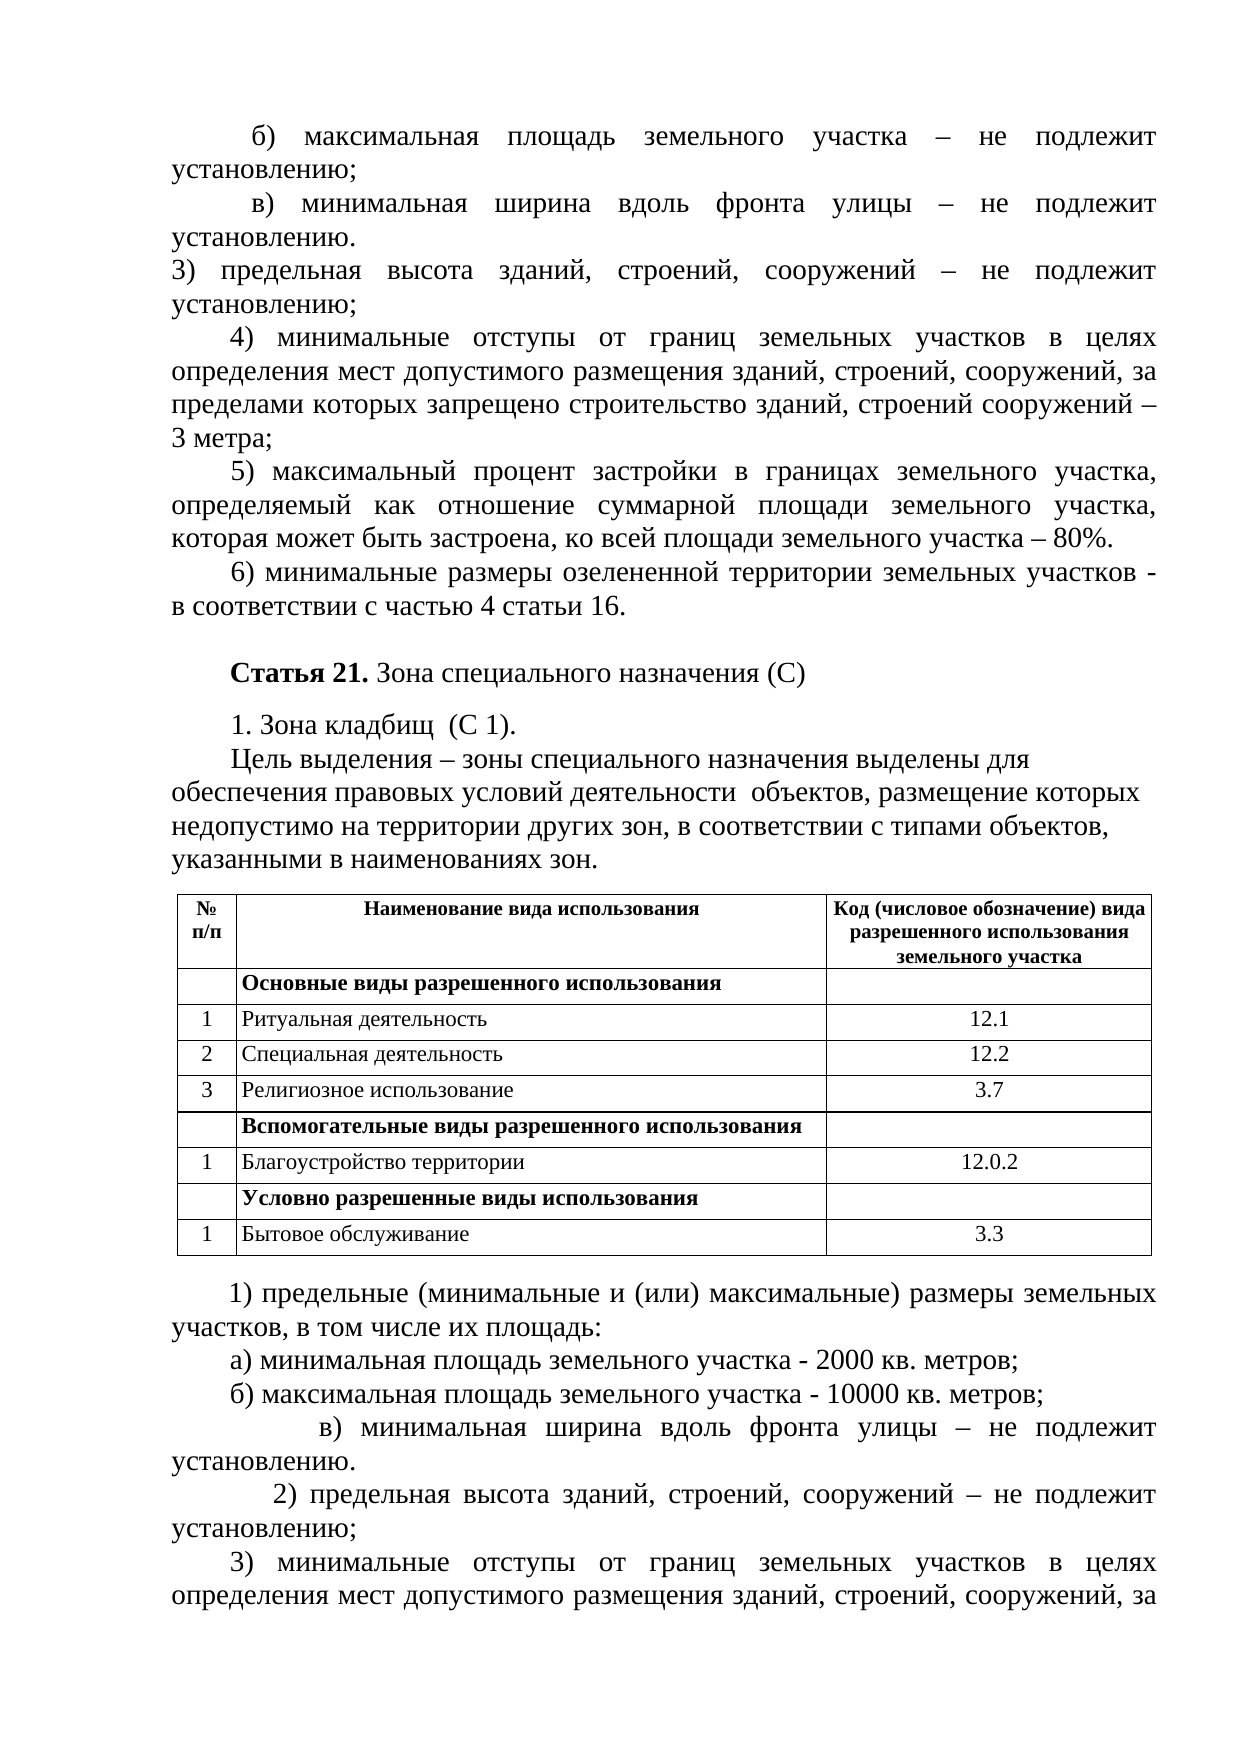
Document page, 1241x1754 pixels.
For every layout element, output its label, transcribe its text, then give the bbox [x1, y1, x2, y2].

table_cell 3 [178, 1076, 236, 1111]
text 1) предельные (минимальные и (или) максимальные) размеры земельных участков, в том числе их площадь: [171, 1275, 1158, 1342]
table_header Код (числовое обозначение) вида разрешенного использования земельного участка [827, 895, 1151, 968]
list б) максимальная площадь земельного участка – не подлежит установлению; [171, 118, 1158, 185]
text 2) предельная высота зданий, строений, сооружений – не подлежит установлению; [171, 1477, 1158, 1544]
list в) минимальная ширина вдоль фронта улицы – не подлежит установлению. [171, 185, 1158, 252]
table_cell 12.2 [827, 1041, 1151, 1075]
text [171, 1544, 1158, 1611]
table_cell Специальная деятельность [237, 1041, 826, 1075]
table_cell 1 [178, 1005, 236, 1039]
table_cell Основные виды разрешенного использования [237, 969, 826, 1003]
table_cell 2 [178, 1041, 236, 1075]
table_cell [178, 969, 236, 1003]
table_cell 3.3 [827, 1220, 1151, 1255]
table_cell 12.0.2 [827, 1148, 1151, 1183]
table_cell 1 [178, 1220, 236, 1255]
table_cell [178, 1113, 236, 1147]
table_cell 1 [178, 1148, 236, 1183]
table_cell Вспомогательные виды разрешенного использования [237, 1113, 826, 1147]
text 5) максимальный процент застройки в границах земельного участка, определяемый как отношение суммарной площади земельного участка, которая может быть застроена, ко всей площади земельного участка – 80%. [171, 453, 1158, 554]
table_cell Условно разрешенные виды использования [237, 1184, 826, 1219]
text а) минимальная площадь земельного участка - 2000 кв. метров; [171, 1342, 1158, 1376]
text 6) минимальные размеры озелененной территории земельных участков - в соответствии с частью 4 статьи 16. [171, 554, 1158, 621]
table_cell 12.1 [827, 1005, 1151, 1039]
text Цель выделения – зоны специального назначения выделены для обеспечения правовых условий деятельности объектов, размещение которых недопустимо на территории других зон, в соответствии с типами объектов, указанными в наименованиях зон. [171, 741, 1158, 875]
table_header Наименование вида использования [237, 895, 826, 968]
table_cell [178, 1184, 236, 1219]
table_cell 3.7 [827, 1076, 1151, 1111]
table_cell Религиозное использование [237, 1076, 826, 1111]
table_cell [827, 1113, 1151, 1147]
text Статья 21. Зона специального назначения (С) [171, 655, 1158, 688]
text в) минимальная ширина вдоль фронта улицы – не подлежит установлению. [171, 1409, 1158, 1477]
table_cell [827, 969, 1151, 1003]
table_cell Благоустройство территории [237, 1148, 826, 1183]
table_cell Ритуальная деятельность [237, 1005, 826, 1039]
table_cell Бытовое обслуживание [237, 1220, 826, 1255]
table_cell [827, 1184, 1151, 1219]
text 3) предельная высота зданий, строений, сооружений – не подлежит установлению; [171, 252, 1158, 319]
table_header № п/п [178, 895, 236, 968]
text б) максимальная площадь земельного участка - 10000 кв. метров; [171, 1376, 1158, 1409]
text 4) минимальные отступы от границ земельных участков в целях определения мест допустимого размещения зданий, строений, сооружений, за пределами которых запрещено строительство зданий, строений сооружений – 3 метра; [171, 319, 1158, 453]
text 1. Зона кладбищ (С 1). [171, 707, 1158, 741]
